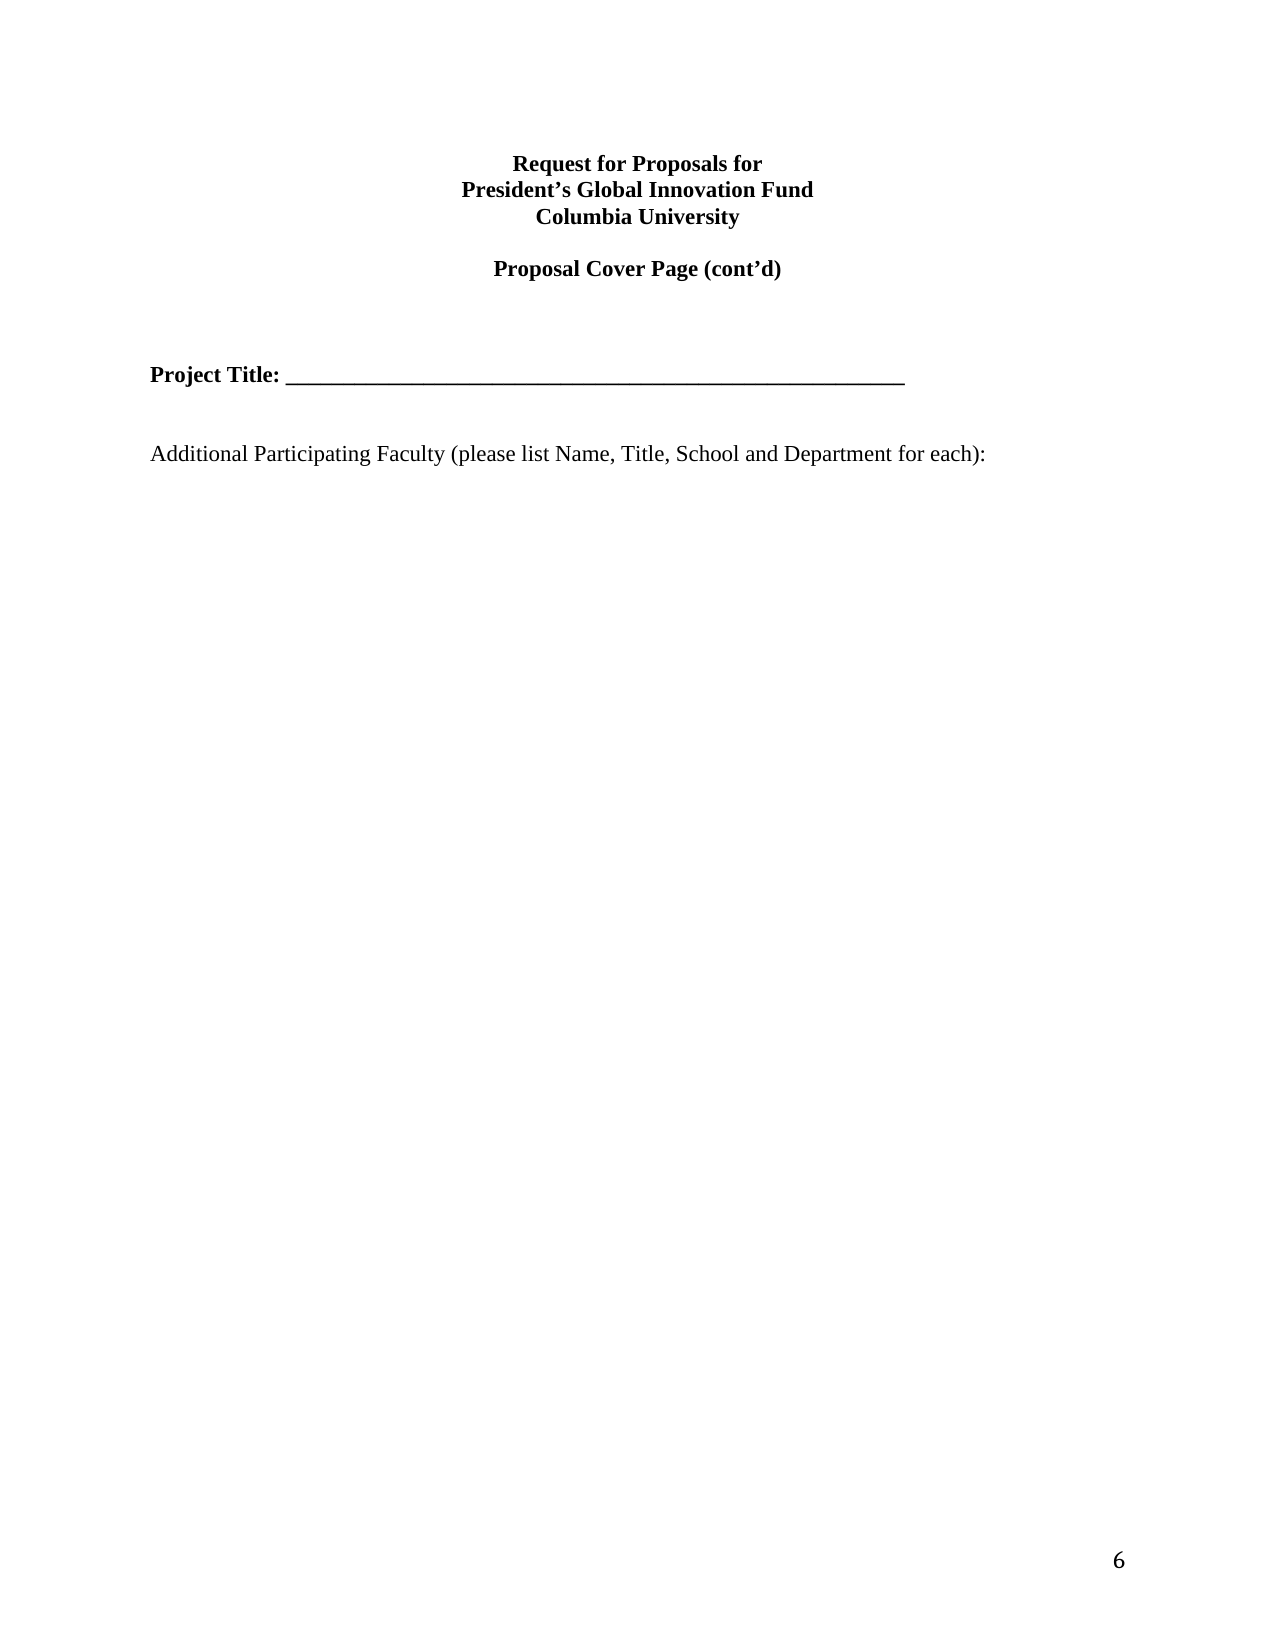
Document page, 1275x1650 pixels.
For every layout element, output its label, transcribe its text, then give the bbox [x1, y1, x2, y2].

text Project Title: ______________________________________________________ [150, 361, 1125, 387]
text Proposal Cover Page (cont’d) [150, 255, 1125, 282]
text Request for Proposals for [150, 150, 1125, 176]
text President’s Global Innovation Fund [150, 176, 1125, 203]
text Additional Participating Faculty (please list Name, Title, School and Department for each): [150, 440, 1125, 466]
text Columbia University [150, 203, 1125, 229]
